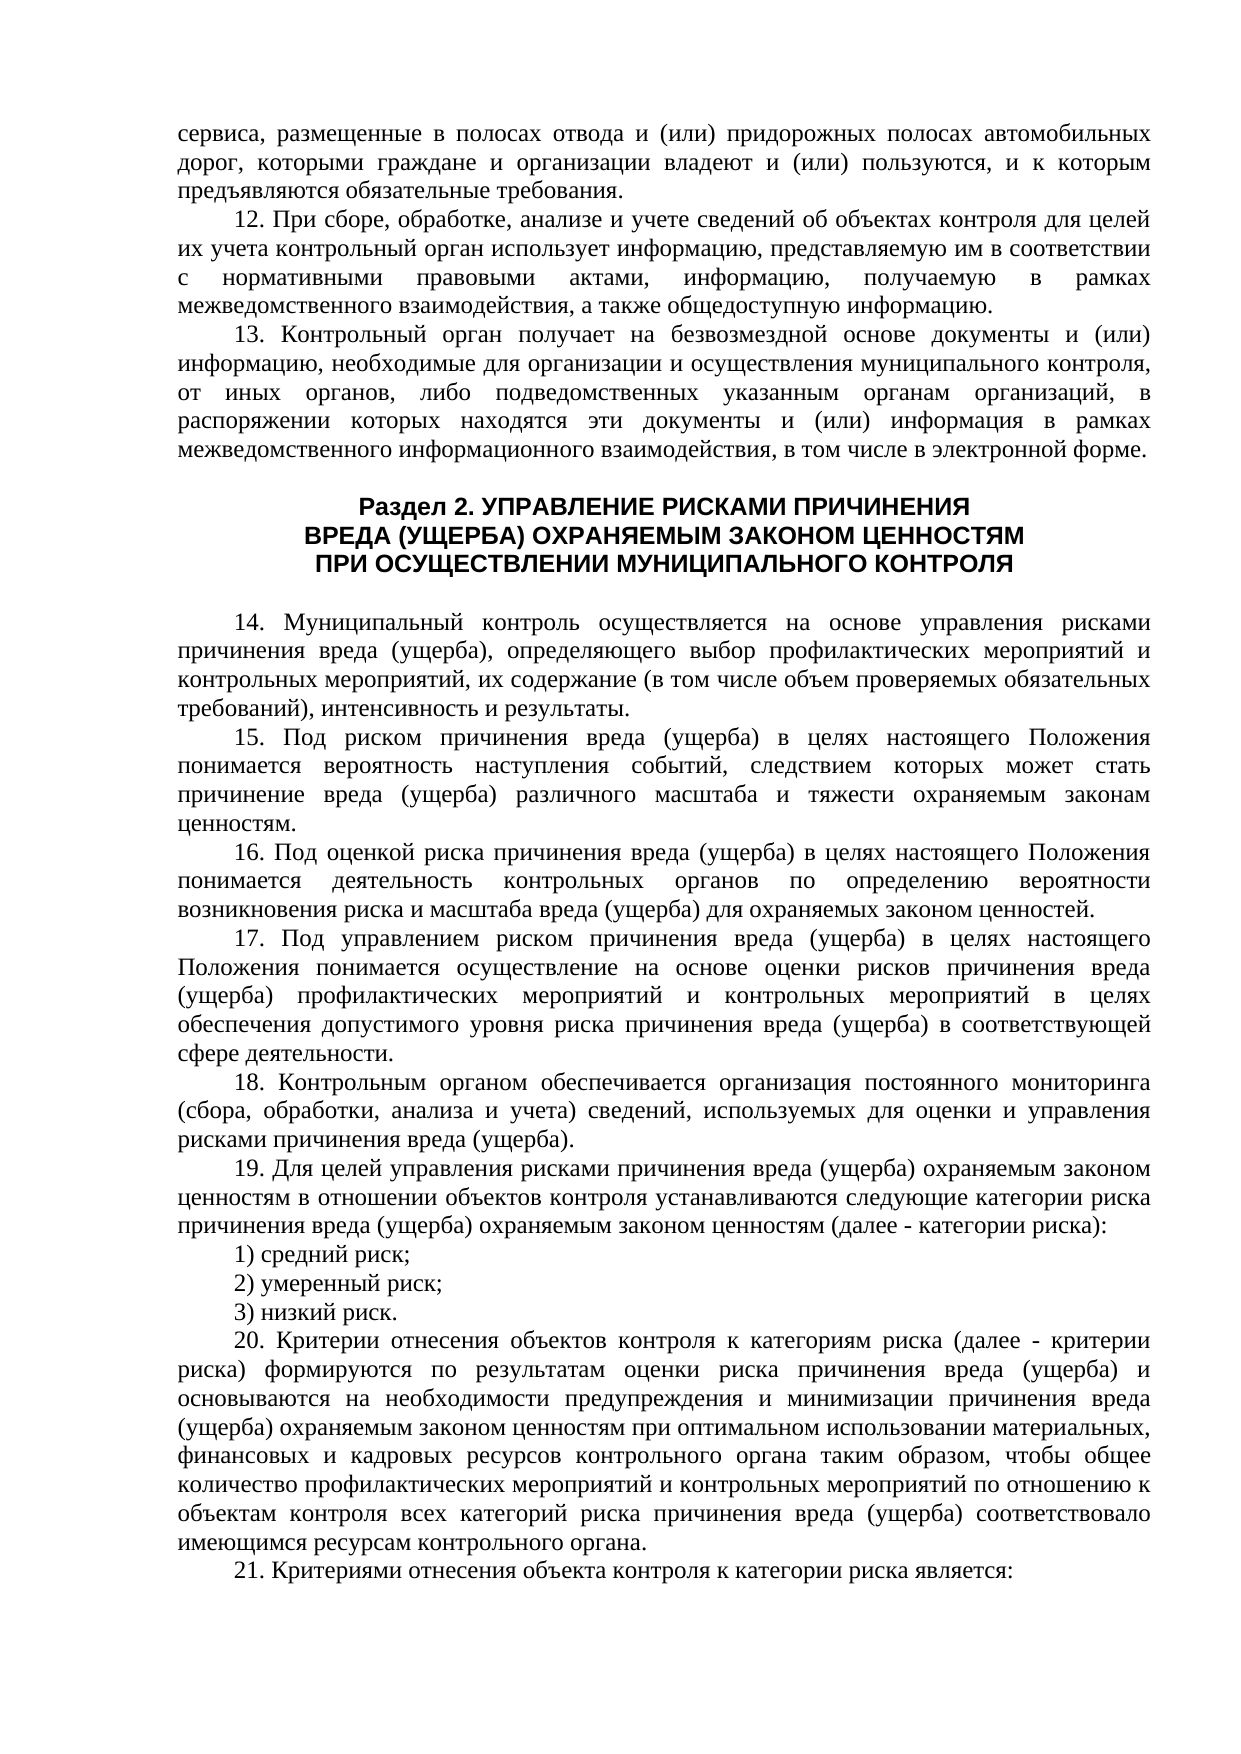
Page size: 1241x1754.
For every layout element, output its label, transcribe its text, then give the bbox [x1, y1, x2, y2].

text 17. Под управлением риском причинения вреда (ущерба) в целях настоящего Положения понимается осуществление на основе оценки рисков причинения вреда (ущерба) профилактических мероприятий и контрольных мероприятий в целях обеспечения допустимого уровня риска причинения вреда (ущерба) в соответствующей сфере деятельности. [177, 923, 1152, 1067]
text 2) умеренный риск; [177, 1268, 1152, 1297]
text 1) средний риск; [177, 1239, 1152, 1268]
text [177, 118, 1152, 204]
text 20. Критерии отнесения объектов контроля к категориям риска (далее - критерии риска) формируются по результатам оценки риска причинения вреда (ущерба) и основываются на необходимости предупреждения и минимизации причинения вреда (ущерба) охраняемым законом ценностям при оптимальном использовании материальных, финансовых и кадровых ресурсов контрольного органа таким образом, чтобы общее количество профилактических мероприятий и контрольных мероприятий по отношению к объектам контроля всех категорий риска причинения вреда (ущерба) соответствовало имеющимся ресурсам контрольного органа. [177, 1326, 1152, 1556]
text ПРИ ОСУЩЕСТВЛЕНИИ МУНИЦИПАЛЬНОГО КОНТРОЛЯ [177, 549, 1152, 578]
text 12. При сборе, обработке, анализе и учете сведений об объектах контроля для целей их учета контрольный орган использует информацию, представляемую им в соответствии с нормативными правовыми актами, информацию, получаемую в рамках межведомственного взаимодействия, а также общедоступную информацию. [177, 204, 1152, 319]
text Раздел 2. УПРАВЛЕНИЕ РИСКАМИ ПРИЧИНЕНИЯ [177, 492, 1152, 521]
text 16. Под оценкой риска причинения вреда (ущерба) в целях настоящего Положения понимается деятельность контрольных органов по определению вероятности возникновения риска и масштаба вреда (ущерба) для охраняемых законом ценностей. [177, 837, 1152, 923]
text ВРЕДА (УЩЕРБА) ОХРАНЯЕМЫМ ЗАКОНОМ ЦЕННОСТЯМ [177, 521, 1152, 549]
text 21. Критериями отнесения объекта контроля к категории риска является: [177, 1556, 1152, 1584]
text 14. Муниципальный контроль осуществляется на основе управления рисками причинения вреда (ущерба), определяющего выбор профилактических мероприятий и контрольных мероприятий, их содержание (в том числе объем проверяемых обязательных требований), интенсивность и результаты. [177, 607, 1152, 722]
text 15. Под риском причинения вреда (ущерба) в целях настоящего Положения понимается вероятность наступления событий, следствием которых может стать причинение вреда (ущерба) различного масштаба и тяжести охраняемым законам ценностям. [177, 722, 1152, 837]
text 13. Контрольный орган получает на безвозмездной основе документы и (или) информацию, необходимые для организации и осуществления муниципального контроля, от иных органов, либо подведомственных указанным органам организаций, в распоряжении которых находятся эти документы и (или) информация в рамках межведомственного информационного взаимодействия, в том числе в электронной форме. [177, 319, 1152, 463]
text 3) низкий риск. [177, 1297, 1152, 1326]
text 18. Контрольным органом обеспечивается организация постоянного мониторинга (сбора, обработки, анализа и учета) сведений, используемых для оценки и управления рисками причинения вреда (ущерба). [177, 1067, 1152, 1153]
text 19. Для целей управления рисками причинения вреда (ущерба) охраняемым законом ценностям в отношении объектов контроля устанавливаются следующие категории риска причинения вреда (ущерба) охраняемым законом ценностям (далее - категории риска): [177, 1153, 1152, 1239]
